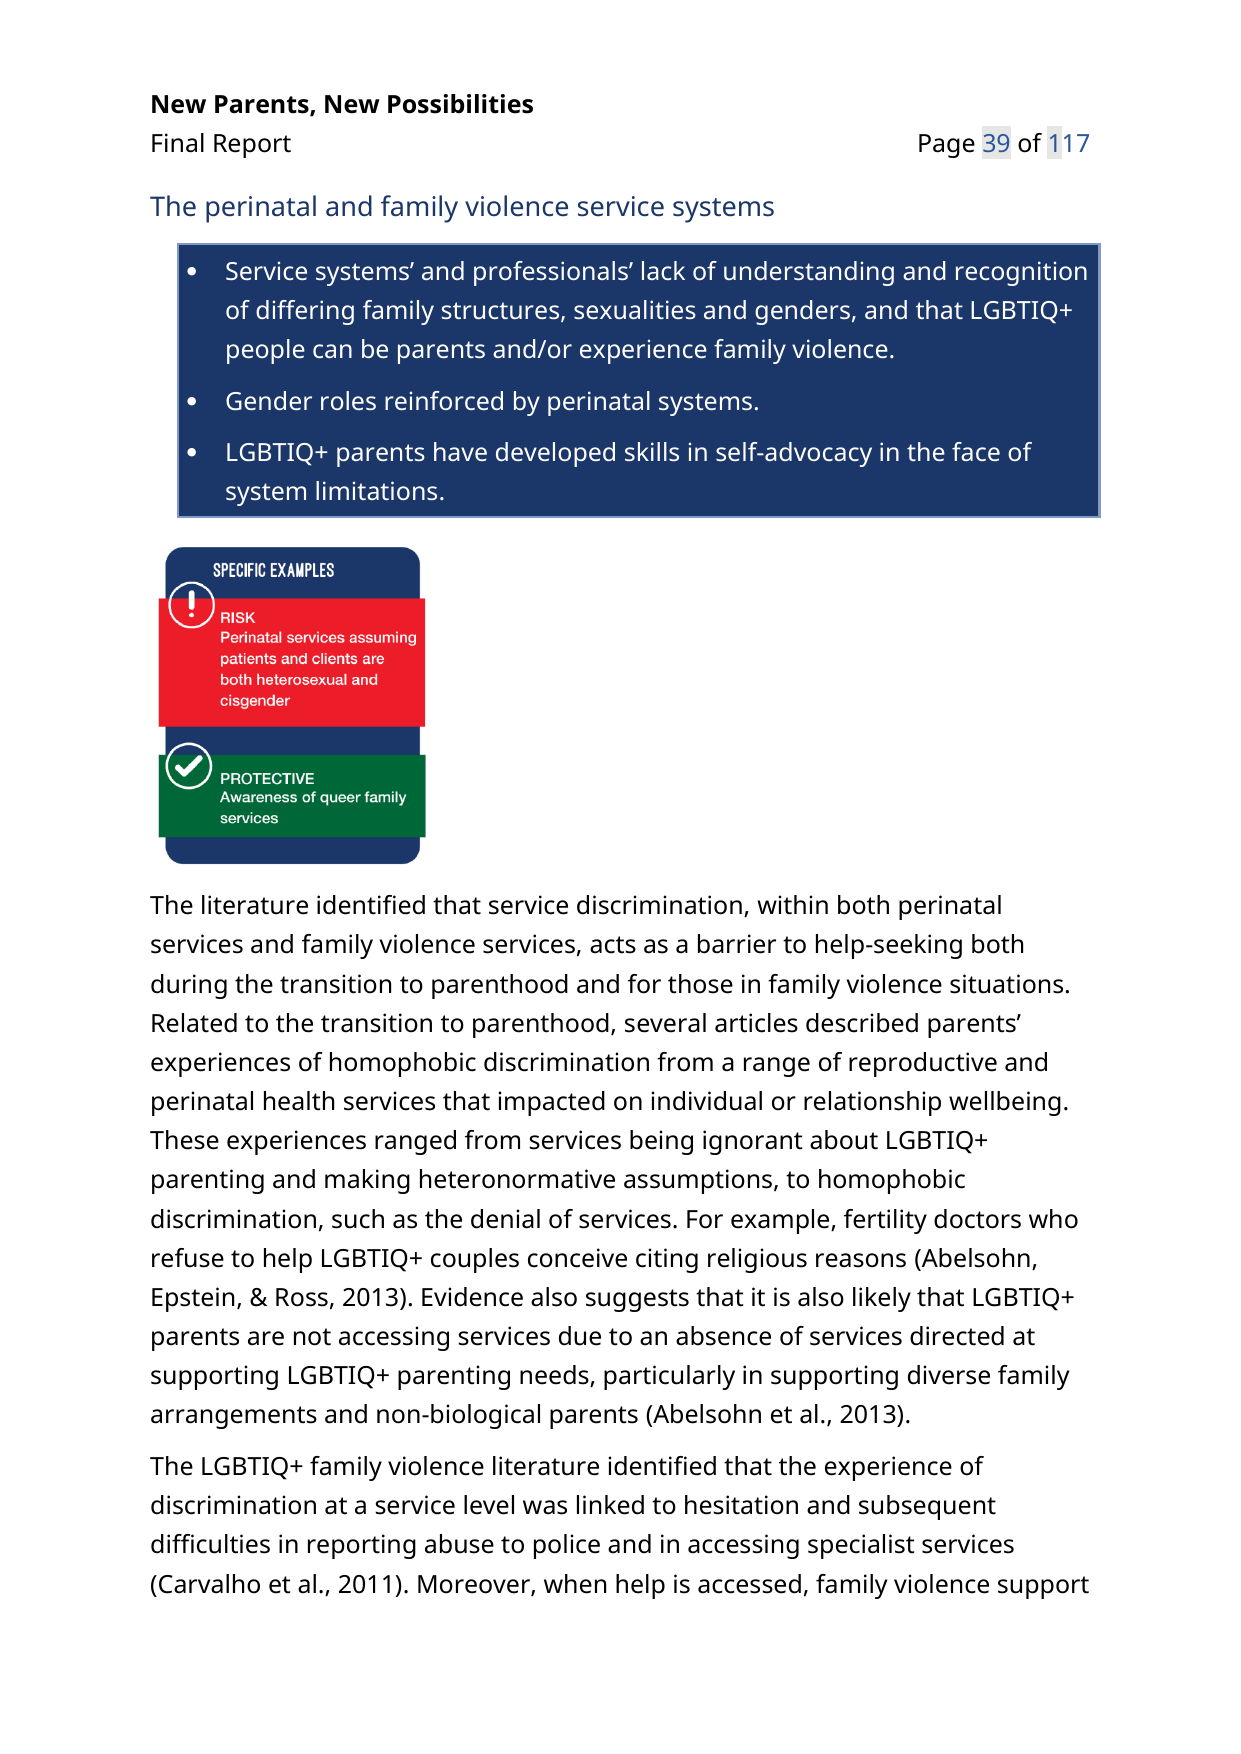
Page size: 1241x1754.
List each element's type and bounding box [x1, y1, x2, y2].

picture [150, 536, 433, 871]
